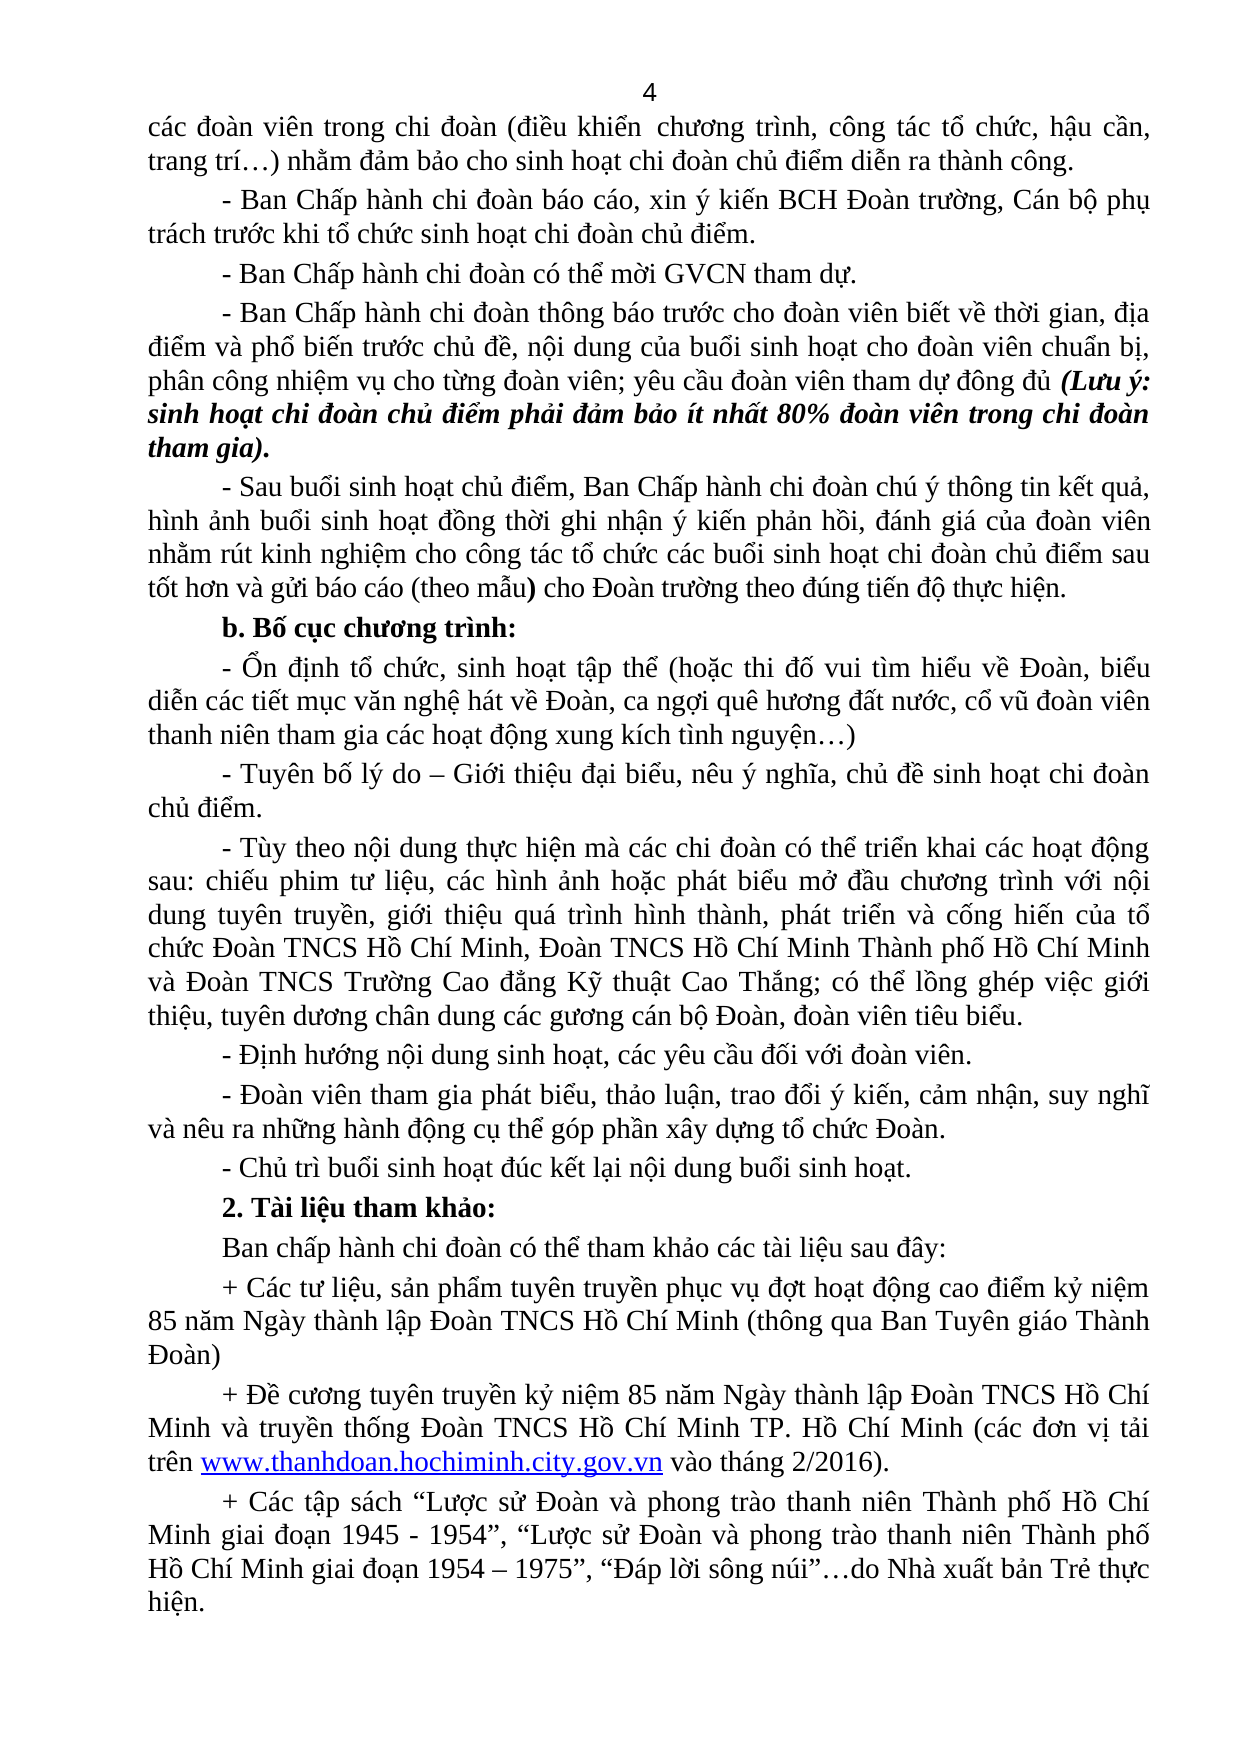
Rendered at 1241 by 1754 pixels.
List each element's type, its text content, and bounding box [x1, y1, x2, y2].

text + Các tập sách “Lược sử Đoàn và phong trào thanh niên Thành phố Hồ Chí Minh giai đoạn 1945 - 1954”, “Lược sử Đoàn và phong trào thanh niên Thành phố Hồ Chí Minh giai đoạn 1954 – 1975”, “Đáp lời sông núi”…do Nhà xuất bản Trẻ thực hiện. [148, 1484, 1152, 1618]
text - Ban Chấp hành chi đoàn có thể mời GVCN tham dự. [148, 256, 1152, 289]
text + Các tư liệu, sản phẩm tuyên truyền phục vụ đợt hoạt động cao điểm kỷ niệm 85 năm Ngày thành lập Đoàn TNCS Hồ Chí Minh (thông qua Ban Tuyên giáo Thành Đoàn) [148, 1270, 1152, 1371]
text - Định hướng nội dung sinh hoạt, các yêu cầu đối với đoàn viên. [148, 1037, 1152, 1071]
text + Đề cương tuyên truyền kỷ niệm 85 năm Ngày thành lập Đoàn TNCS Hồ Chí Minh và truyền thống Đoàn TNCS Hồ Chí Minh TP. Hồ Chí Minh (các đơn vị tải trên www.thanhdoan.hochiminh.city.gov.vn vào tháng 2/2016). [148, 1377, 1152, 1477]
text - Đoàn viên tham gia phát biểu, thảo luận, trao đổi ý kiến, cảm nhận, suy nghĩ và nêu ra những hành động cụ thể góp phần xây dựng tổ chức Đoàn. [148, 1077, 1152, 1144]
text - Ban Chấp hành chi đoàn thông báo trước cho đoàn viên biết về thời gian, địa điểm và phổ biến trước chủ đề, nội dung của buổi sinh hoạt cho đoàn viên chuẩn bị, phân công nhiệm vụ cho từng đoàn viên; yêu cầu đoàn viên tham dự đông đủ (Lưu ý: sinh hoạt chi đoàn chủ điểm phải đảm bảo ít nhất 80% đoàn viên trong chi đoàn tham gia). [148, 296, 1152, 463]
text - Tuyên bố lý do – Giới thiệu đại biểu, nêu ý nghĩa, chủ đề sinh hoạt chi đoàn chủ điểm. [148, 757, 1152, 824]
text - Tùy theo nội dung thực hiện mà các chi đoàn có thể triển khai các hoạt động sau: chiếu phim tư liệu, các hình ảnh hoặc phát biểu mở đầu chương trình với nội dung tuyên truyền, giới thiệu quá trình hình thành, phát triển và cống hiến của tổ chức Đoàn TNCS Hồ Chí Minh, Đoàn TNCS Hồ Chí Minh Thành phố Hồ Chí Minh và Đoàn TNCS Trường Cao đẳng Kỹ thuật Cao Thắng; có thể lồng ghép việc giới thiệu, tuyên dương chân dung các gương cán bộ Đoàn, đoàn viên tiêu biểu. [148, 830, 1152, 1031]
text b. Bố cục chương trình: [148, 610, 1152, 643]
text - Ổn định tổ chức, sinh hoạt tập thể (hoặc thi đố vui tìm hiểu về Đoàn, biểu diễn các tiết mục văn nghệ hát về Đoàn, ca ngợi quê hương đất nước, cổ vũ đoàn viên thanh niên tham gia các hoạt động xung kích tình nguyện…) [148, 650, 1152, 750]
text 2. Tài liệu tham khảo: [148, 1190, 1152, 1224]
text - Chủ trì buổi sinh hoạt đúc kết lại nội dung buổi sinh hoạt. [148, 1151, 1152, 1184]
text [148, 109, 1152, 176]
text - Sau buổi sinh hoạt chủ điểm, Ban Chấp hành chi đoàn chú ý thông tin kết quả, hình ảnh buổi sinh hoạt đồng thời ghi nhận ý kiến phản hồi, đánh giá của đoàn viên nhằm rút kinh nghiệm cho công tác tổ chức các buổi sinh hoạt chi đoàn chủ điểm sau tốt hơn và gửi báo cáo (theo mẫu) cho Đoàn trường theo đúng tiến độ thực hiện. [148, 469, 1152, 604]
text Ban chấp hành chi đoàn có thể tham khảo các tài liệu sau đây: [148, 1230, 1152, 1264]
text - Ban Chấp hành chi đoàn báo cáo, xin ý kiến BCH Đoàn trường, Cán bộ phụ trách trước khi tổ chức sinh hoạt chi đoàn chủ điểm. [148, 182, 1152, 249]
